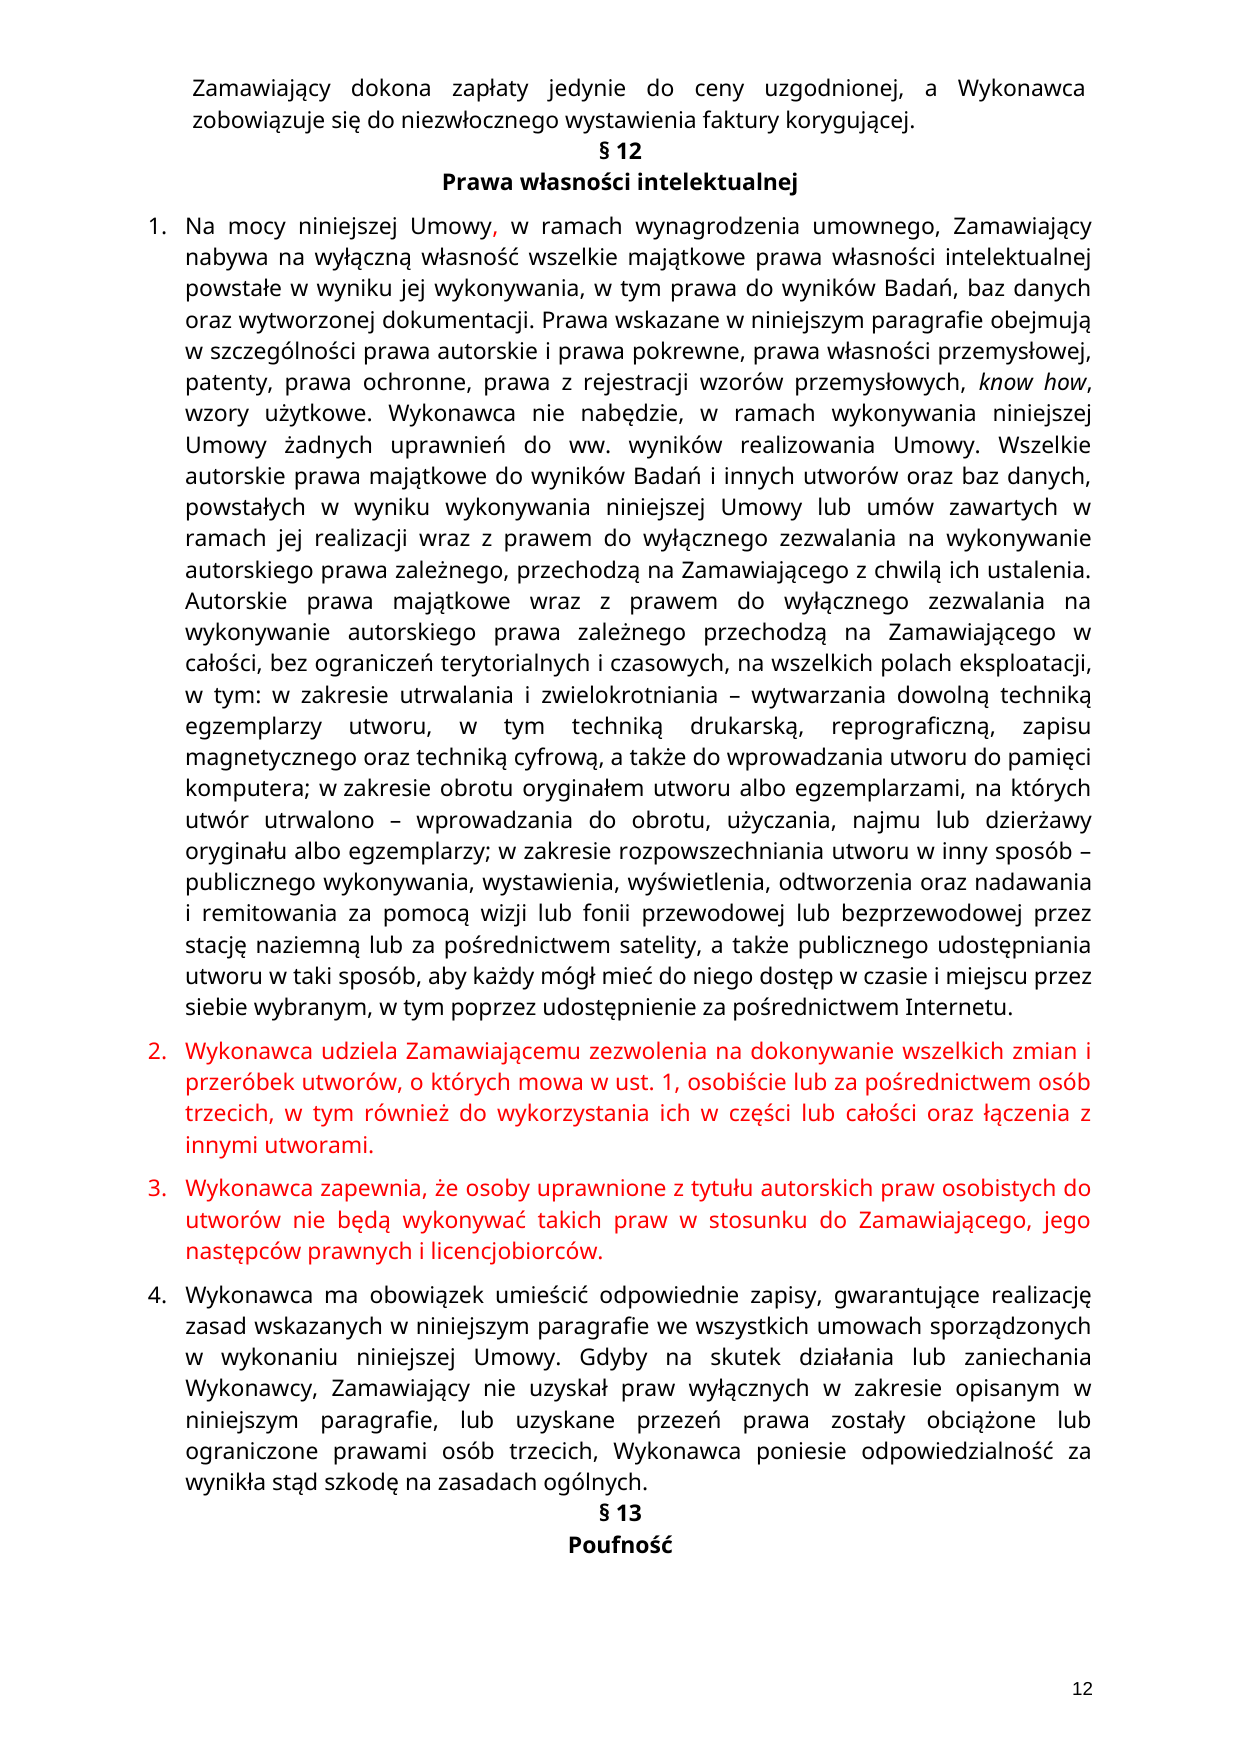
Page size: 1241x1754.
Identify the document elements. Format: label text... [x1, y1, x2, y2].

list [148, 72, 1087, 135]
list Wykonawca zapewnia, że osoby uprawnione z tytułu autorskich praw osobistych do utworów nie będą wykonywać takich praw w stosunku do Zamawiającego, jego następców prawnych i licencjobiorców. [148, 1172, 1092, 1266]
text Poufność [148, 1528, 1092, 1560]
text § 13 [148, 1497, 1092, 1528]
list Wykonawca udziela Zamawiającemu zezwolenia na dokonywanie wszelkich zmian i przeróbek utworów, o których mowa w ust. 1, osobiście lub za pośrednictwem osób trzecich, w tym również do wykorzystania ich w części lub całości oraz łączenia z innymi utworami. [148, 1035, 1092, 1160]
list Wykonawca ma obowiązek umieścić odpowiednie zapisy, gwarantujące realizację zasad wskazanych w niniejszym paragrafie we wszystkich umowach sporządzonych w wykonaniu niniejszej Umowy. Gdyby na skutek działania lub zaniechania Wykonawcy, Zamawiający nie uzyskał praw wyłącznych w zakresie opisanym w niniejszym paragrafie, lub uzyskane przezeń prawa zostały obciążone lub ograniczone prawami osób trzecich, Wykonawca poniesie odpowiedzialność za wynikła stąd szkodę na zasadach ogólnych. [148, 1278, 1092, 1497]
text Prawa własności intelektualnej [148, 166, 1092, 197]
list Na mocy niniejszej Umowy, w ramach wynagrodzenia umownego, Zamawiający nabywa na wyłączną własność wszelkie majątkowe prawa własności intelektualnej powstałe w wyniku jej wykonywania, w tym prawa do wyników Badań, baz danych oraz wytworzonej dokumentacji. Prawa wskazane w niniejszym paragrafie obejmują w szczególności prawa autorskie i prawa pokrewne, prawa własności przemysłowej, patenty, prawa ochronne, prawa z rejestracji wzorów przemysłowych, know how, wzory użytkowe. Wykonawca nie nabędzie, w ramach wykonywania niniejszej Umowy żadnych uprawnień do ww. wyników realizowania Umowy. Wszelkie autorskie prawa majątkowe do wyników Badań i innych utworów oraz baz danych, powstałych w wyniku wykonywania niniejszej Umowy lub umów zawartych w ramach jej realizacji wraz z prawem do wyłącznego zezwalania na wykonywanie autorskiego prawa zależnego, przechodzą na Zamawiającego z chwilą ich ustalenia. Autorskie prawa majątkowe wraz z prawem do wyłącznego zezwalania na wykonywanie autorskiego prawa zależnego przechodzą na Zamawiającego w całości, bez ograniczeń terytorialnych i czasowych, na wszelkich polach eksploatacji, w tym: w zakresie utrwalania i zwielokrotniania – wytwarzania dowolną techniką egzemplarzy utworu, w tym techniką drukarską, reprograficzną, zapisu magnetycznego oraz techniką cyfrową, a także do wprowadzania utworu do pamięci komputera; w zakresie obrotu oryginałem utworu albo egzemplarzami, na których utwór utrwalono – wprowadzania do obrotu, użyczania, najmu lub dzierżawy oryginału albo egzemplarzy; w zakresie rozpowszechniania utworu w inny sposób – publicznego wykonywania, wystawienia, wyświetlenia, odtworzenia oraz nadawania i remitowania za pomocą wizji lub fonii przewodowej lub bezprzewodowej przez stację naziemną lub za pośrednictwem satelity, a także publicznego udostępniania utworu w taki sposób, aby każdy mógł mieć do niego dostęp w czasie i miejscu przez siebie wybranym, w tym poprzez udostępnienie za pośrednictwem Internetu. [148, 210, 1092, 1022]
text § 12 [148, 135, 1092, 166]
